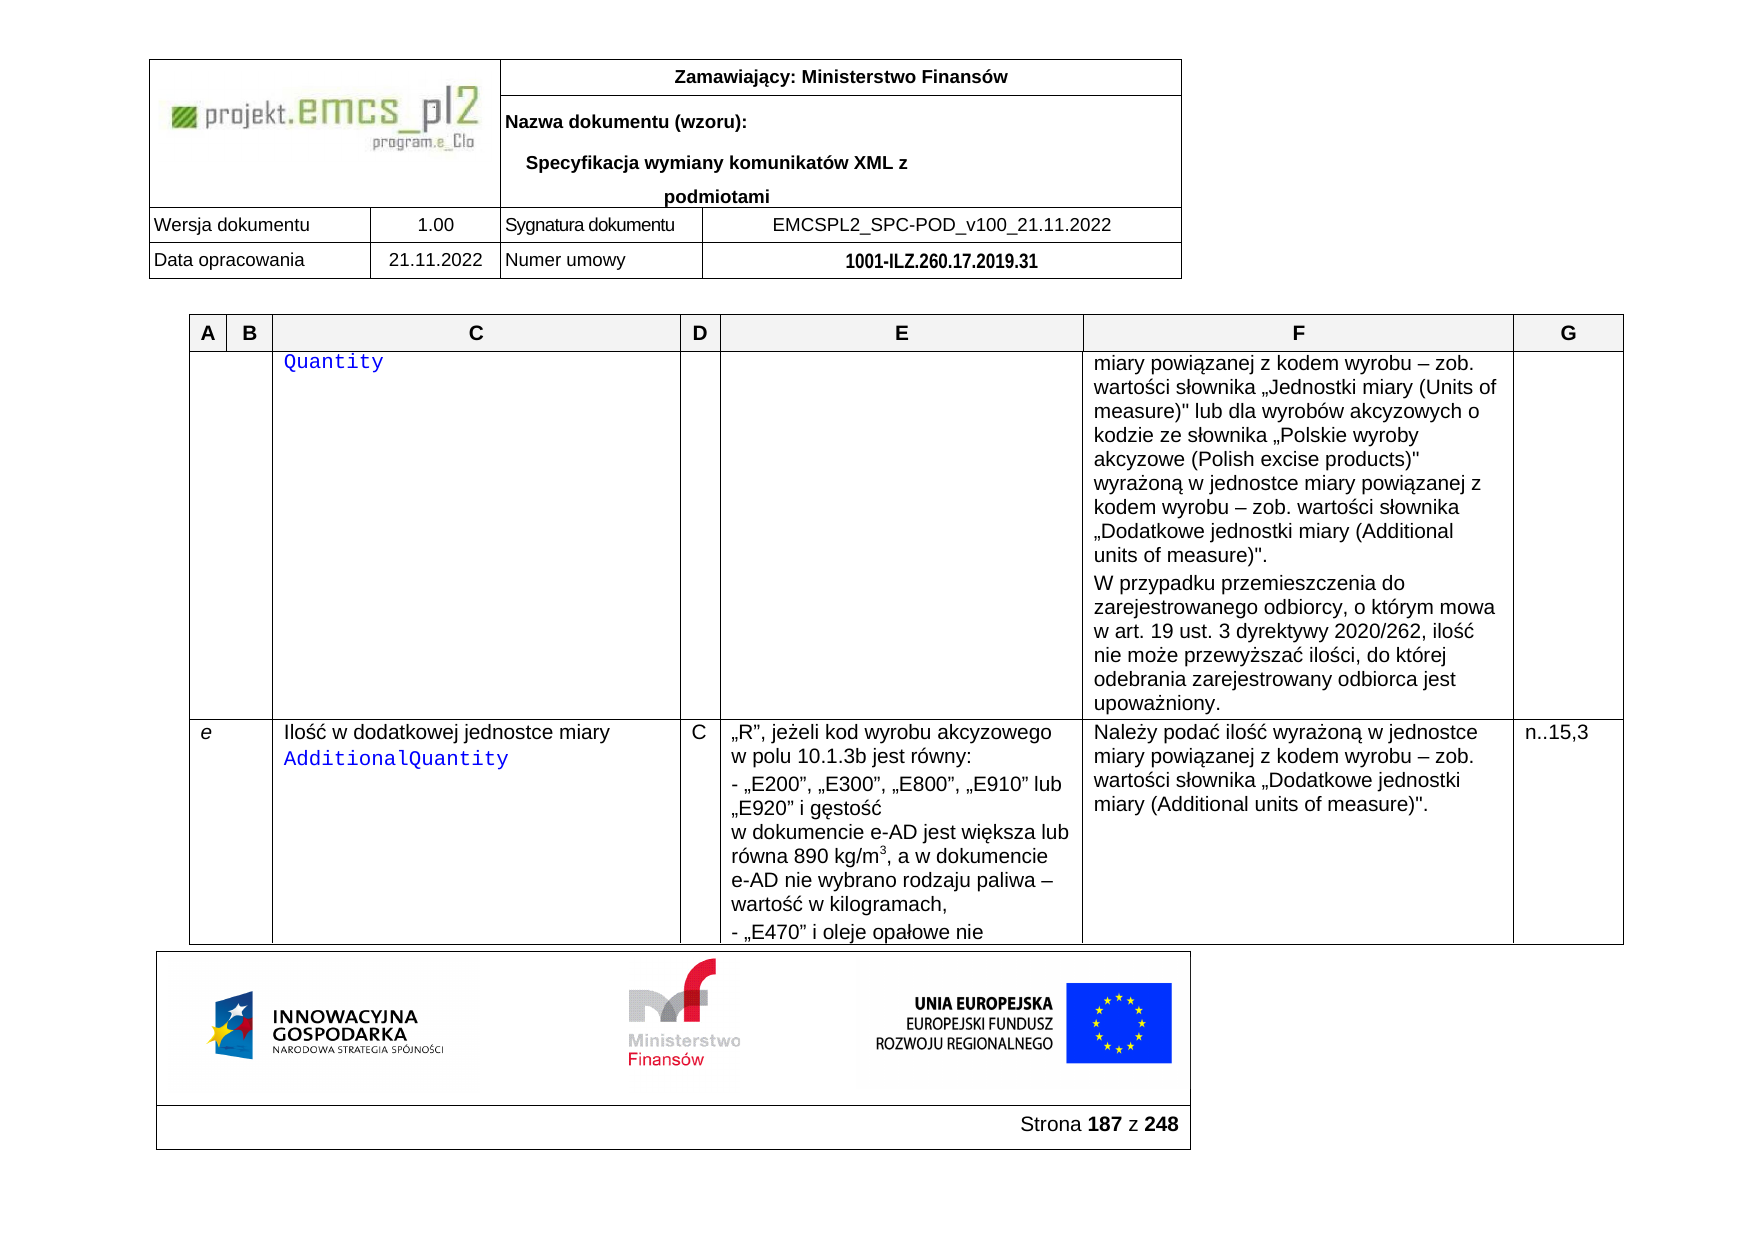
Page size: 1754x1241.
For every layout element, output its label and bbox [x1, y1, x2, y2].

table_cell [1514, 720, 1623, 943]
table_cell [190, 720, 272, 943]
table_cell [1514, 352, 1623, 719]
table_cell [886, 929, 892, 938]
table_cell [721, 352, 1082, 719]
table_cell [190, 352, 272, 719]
picture [167, 957, 481, 1093]
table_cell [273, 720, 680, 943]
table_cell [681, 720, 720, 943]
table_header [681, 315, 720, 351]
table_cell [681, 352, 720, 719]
picture [158, 71, 492, 162]
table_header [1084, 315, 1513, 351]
picture [629, 957, 740, 1093]
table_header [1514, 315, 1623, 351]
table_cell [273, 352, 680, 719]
picture [855, 957, 1191, 1089]
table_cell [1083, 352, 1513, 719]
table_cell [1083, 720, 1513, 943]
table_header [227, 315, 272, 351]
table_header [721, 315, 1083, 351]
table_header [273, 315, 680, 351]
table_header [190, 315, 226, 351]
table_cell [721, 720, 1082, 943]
